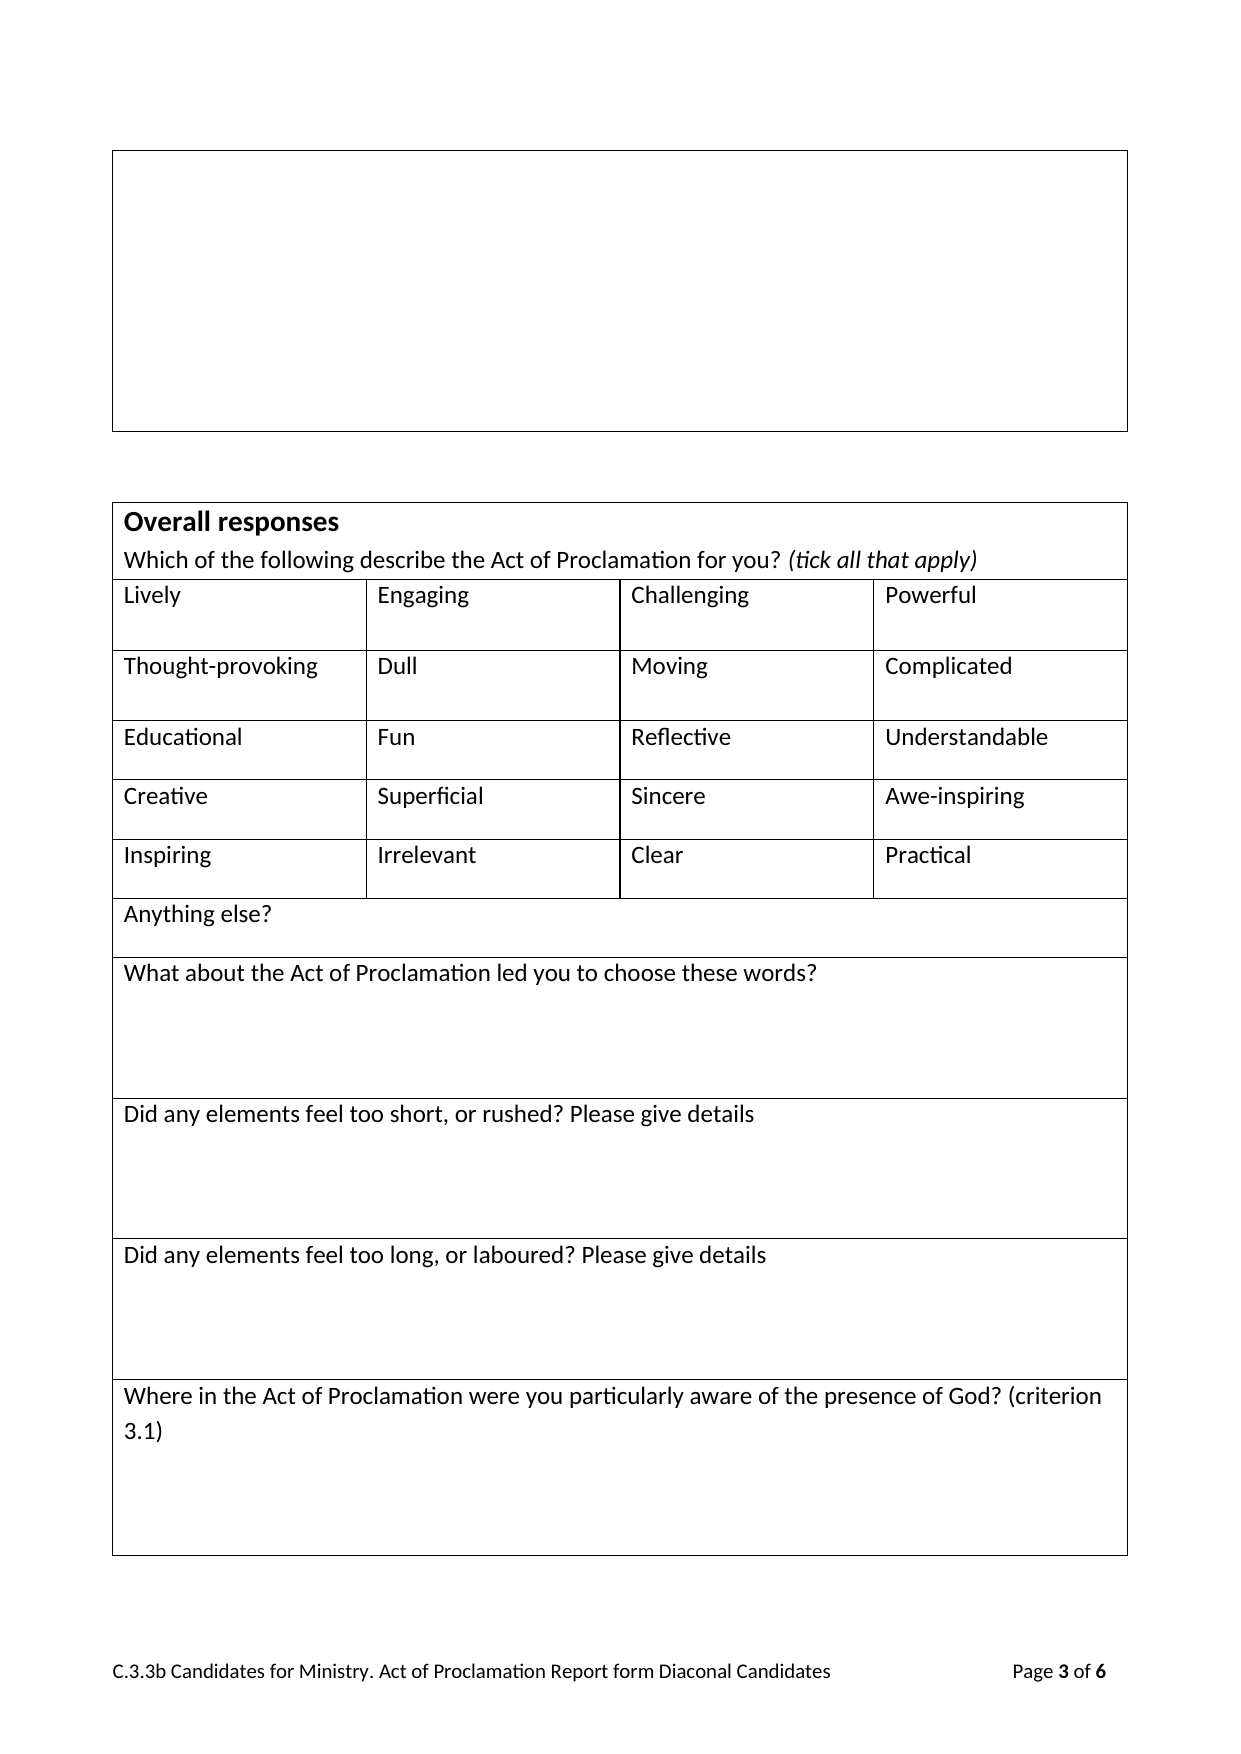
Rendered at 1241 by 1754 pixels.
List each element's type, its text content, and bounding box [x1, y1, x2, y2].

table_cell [113, 151, 1127, 431]
table_cell Understandable [874, 721, 1127, 779]
table_cell Sincere [621, 780, 873, 838]
table_cell Engaging [367, 580, 619, 649]
table_cell Awe-inspiring [874, 780, 1127, 838]
table_cell Moving [621, 651, 873, 720]
table_cell Clear [621, 840, 873, 897]
table_cell Educational [113, 721, 366, 779]
table_cell Practical [874, 840, 1127, 897]
table_cell Complicated [874, 651, 1127, 720]
table_cell Anything else? [113, 899, 1127, 957]
table_cell Where in the Act of Proclamation were you particularly aware of the presence of God? (criterion 3.1) [113, 1380, 1127, 1555]
table_header Overall responses Which of the following describe the Act of Proclamation for you? (tick all that apply) [113, 503, 1127, 579]
table_cell Irrelevant [367, 840, 619, 897]
table_cell Reflective [621, 721, 873, 779]
table_cell Superficial [367, 780, 619, 838]
table_cell Thought-provoking [113, 651, 366, 720]
table_cell Creative [113, 780, 366, 838]
table_cell Powerful [874, 580, 1127, 649]
table_cell Challenging [621, 580, 873, 649]
table_cell Inspiring [113, 840, 366, 897]
table_cell Did any elements feel too short, or rushed? Please give details [113, 1099, 1127, 1238]
table_cell Did any elements feel too long, or laboured? Please give details [113, 1239, 1127, 1379]
table_cell Lively [113, 580, 366, 649]
table_cell Fun [367, 721, 619, 779]
table_cell Dull [367, 651, 619, 720]
table_cell What about the Act of Proclamation led you to choose these words? [113, 958, 1127, 1097]
